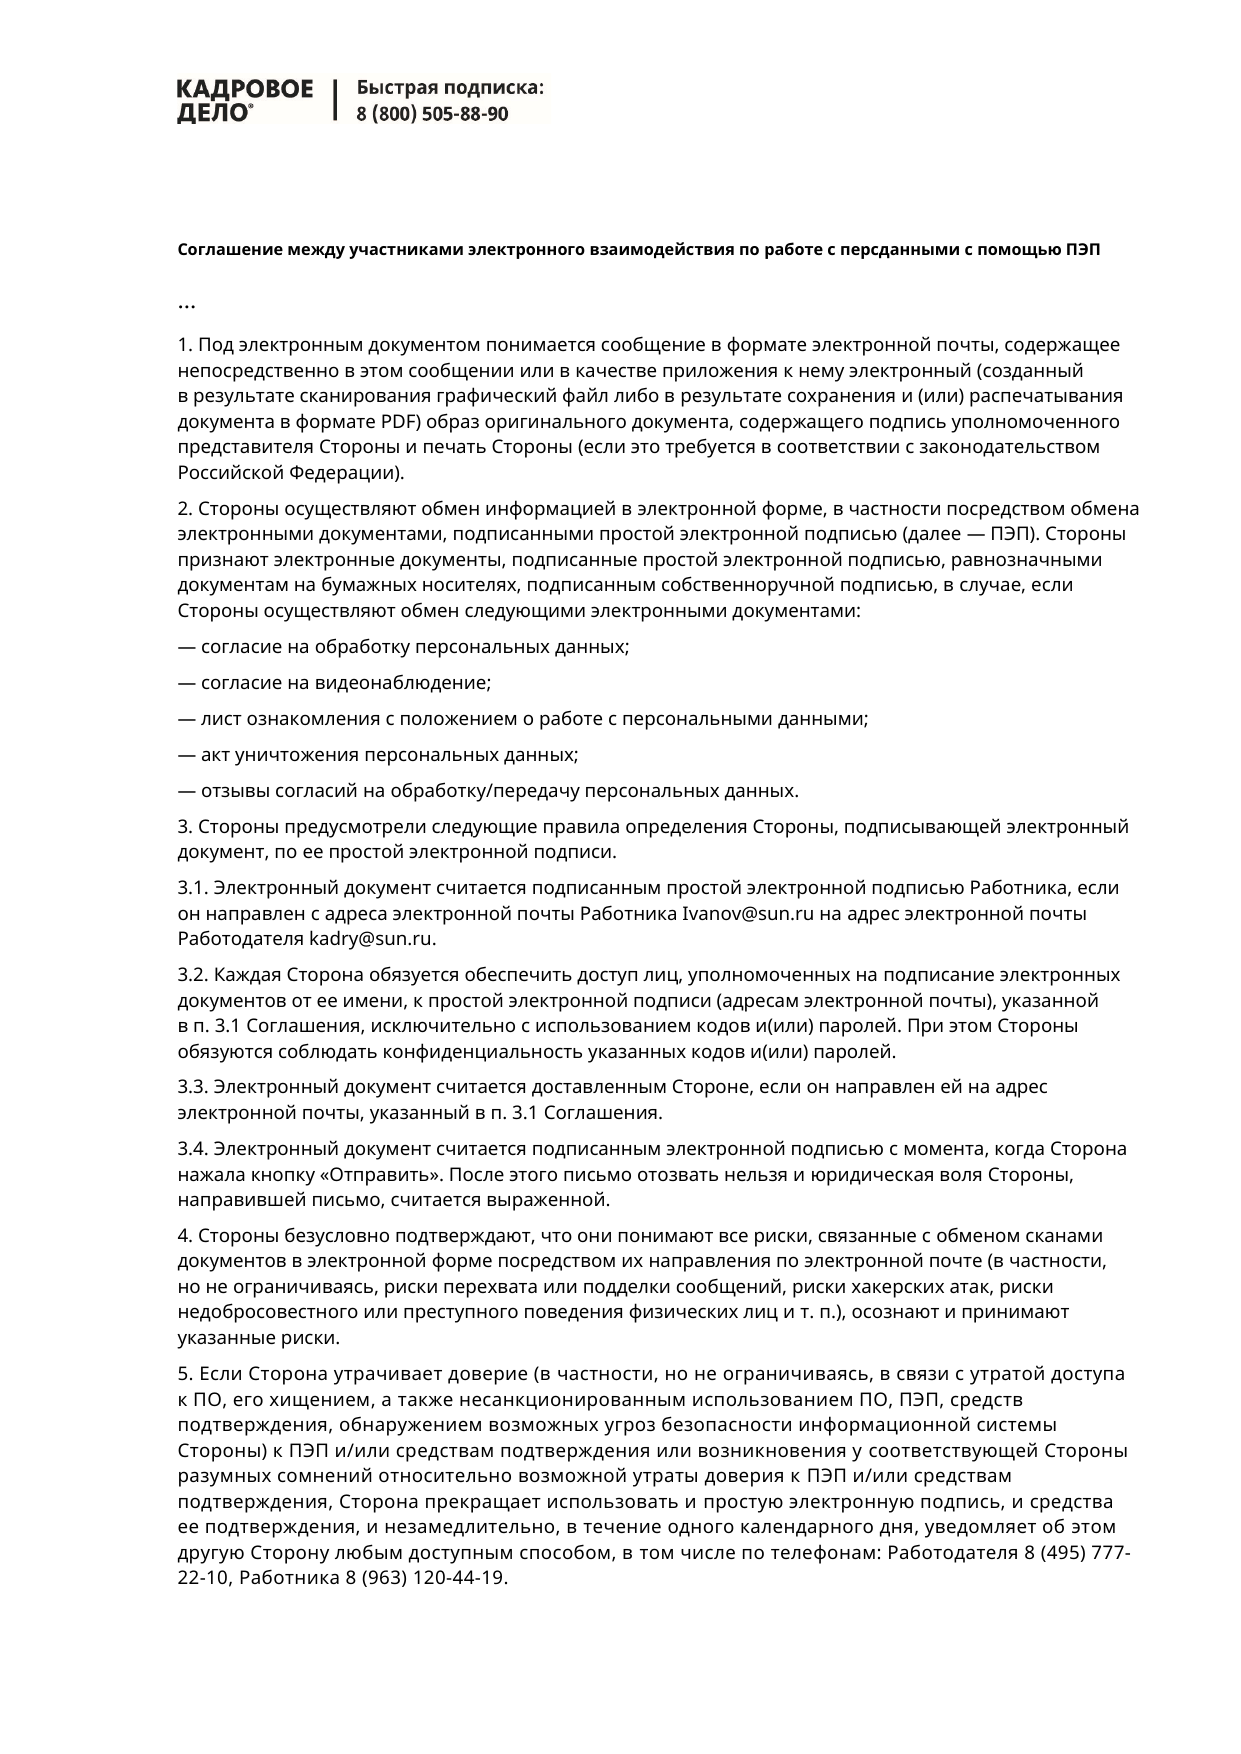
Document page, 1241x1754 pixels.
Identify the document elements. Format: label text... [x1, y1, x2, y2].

text — отзывы согласий на обработку/передачу персональных данных. [177, 777, 1152, 802]
text — акт уничтожения персональных данных; [177, 741, 1152, 767]
text 4. Стороны безусловно подтверждают, что они понимают все риски, связанные с обменом сканами документов в электронной форме посредством их направления по электронной почте (в частности, но не ограничиваясь, риски перехвата или подделки сообщений, риски хакерских атак, риски недобросовестного или преступного поведения физических лиц и т. п.), осознают и принимают указанные риски. [177, 1222, 1152, 1350]
text 2. Стороны осуществляют обмен информацией в электронной форме, в частности посредством обмена электронными документами, подписанными простой электронной подписью (далее — ПЭП). Стороны признают электронные документы, подписанные простой электронной подписью, равнозначными документам на бумажных носителях, подписанным собственноручной подписью, в случае, если Стороны осуществляют обмен следующими электронными документами: [177, 495, 1152, 623]
text Соглашение между участниками электронного взаимодействия по работе с персданными с помощью ПЭП [177, 222, 1110, 260]
text 3.4. Электронный документ считается подписанным электронной подписью с момента, когда Сторона нажала кнопку «Отправить». После этого письмо отозвать нельзя и юридическая воля Стороны, направившей письмо, считается выраженной. [177, 1135, 1152, 1212]
text 3.1. Электронный документ считается подписанным простой электронной подписью Работника, если он направлен с адреса электронной почты Работника Ivanov@sun.ru на адрес электронной почты Работодателя kadry@sun.ru. [177, 874, 1152, 951]
text 3.2. Каждая Сторона обязуется обеспечить доступ лиц, уполномоченных на подписание электронных документов от ее имени, к простой электронной подписи (адресам электронной почты), указанной в п. 3.1 Соглашения, исключительно с использованием кодов и(или) паролей. При этом Стороны обязуются соблюдать конфиденциальность указанных кодов и(или) паролей. [177, 961, 1152, 1063]
text ... [177, 285, 1152, 314]
text — согласие на видеонаблюдение; [177, 669, 1152, 695]
text — согласие на обработку персональных данных; [177, 633, 1152, 659]
picture [177, 73, 552, 124]
text 1. Под электронным документом понимается сообщение в формате электронной почты, содержащее непосредственно в этом сообщении или в качестве приложения к нему электронный (созданный в результате сканирования графический файл либо в результате сохранения и (или) распечатывания документа в формате PDF) образ оригинального документа, содержащего подпись уполномоченного представителя Стороны и печать Стороны (если это требуется в соответствии с законодательством Российской Федерации). [177, 332, 1152, 485]
text 3. Стороны предусмотрели следующие правила определения Стороны, подписывающей электронный документ, по ее простой электронной подписи. [177, 813, 1152, 864]
text 3.3. Электронный документ считается доставленным Стороне, если он направлен ей на адрес электронной почты, указанный в п. 3.1 Соглашения. [177, 1074, 1152, 1125]
text — лист ознакомления с положением о работе с персональными данными; [177, 705, 1152, 731]
text 5. Если Сторона утрачивает доверие (в частности, но не ограничиваясь, в связи с утратой доступа к ПО, его хищением, а также несанкционированным использованием ПО, ПЭП, средств подтверждения, обнаружением возможных угроз безопасности информационной системы Стороны) к ПЭП и/или средствам подтверждения или возникновения у соответствующей Стороны разумных сомнений относительно возможной утраты доверия к ПЭП и/или средствам подтверждения, Сторона прекращает использовать и простую электронную подпись, и средства ее подтверждения, и незамедлительно, в течение одного календарного дня, уведомляет об этом другую Сторону любым доступным способом, в том числе по телефонам: Работодателя 8 (495) 777-22-10, Работника 8 (963) 120-44-19. [177, 1360, 1152, 1590]
